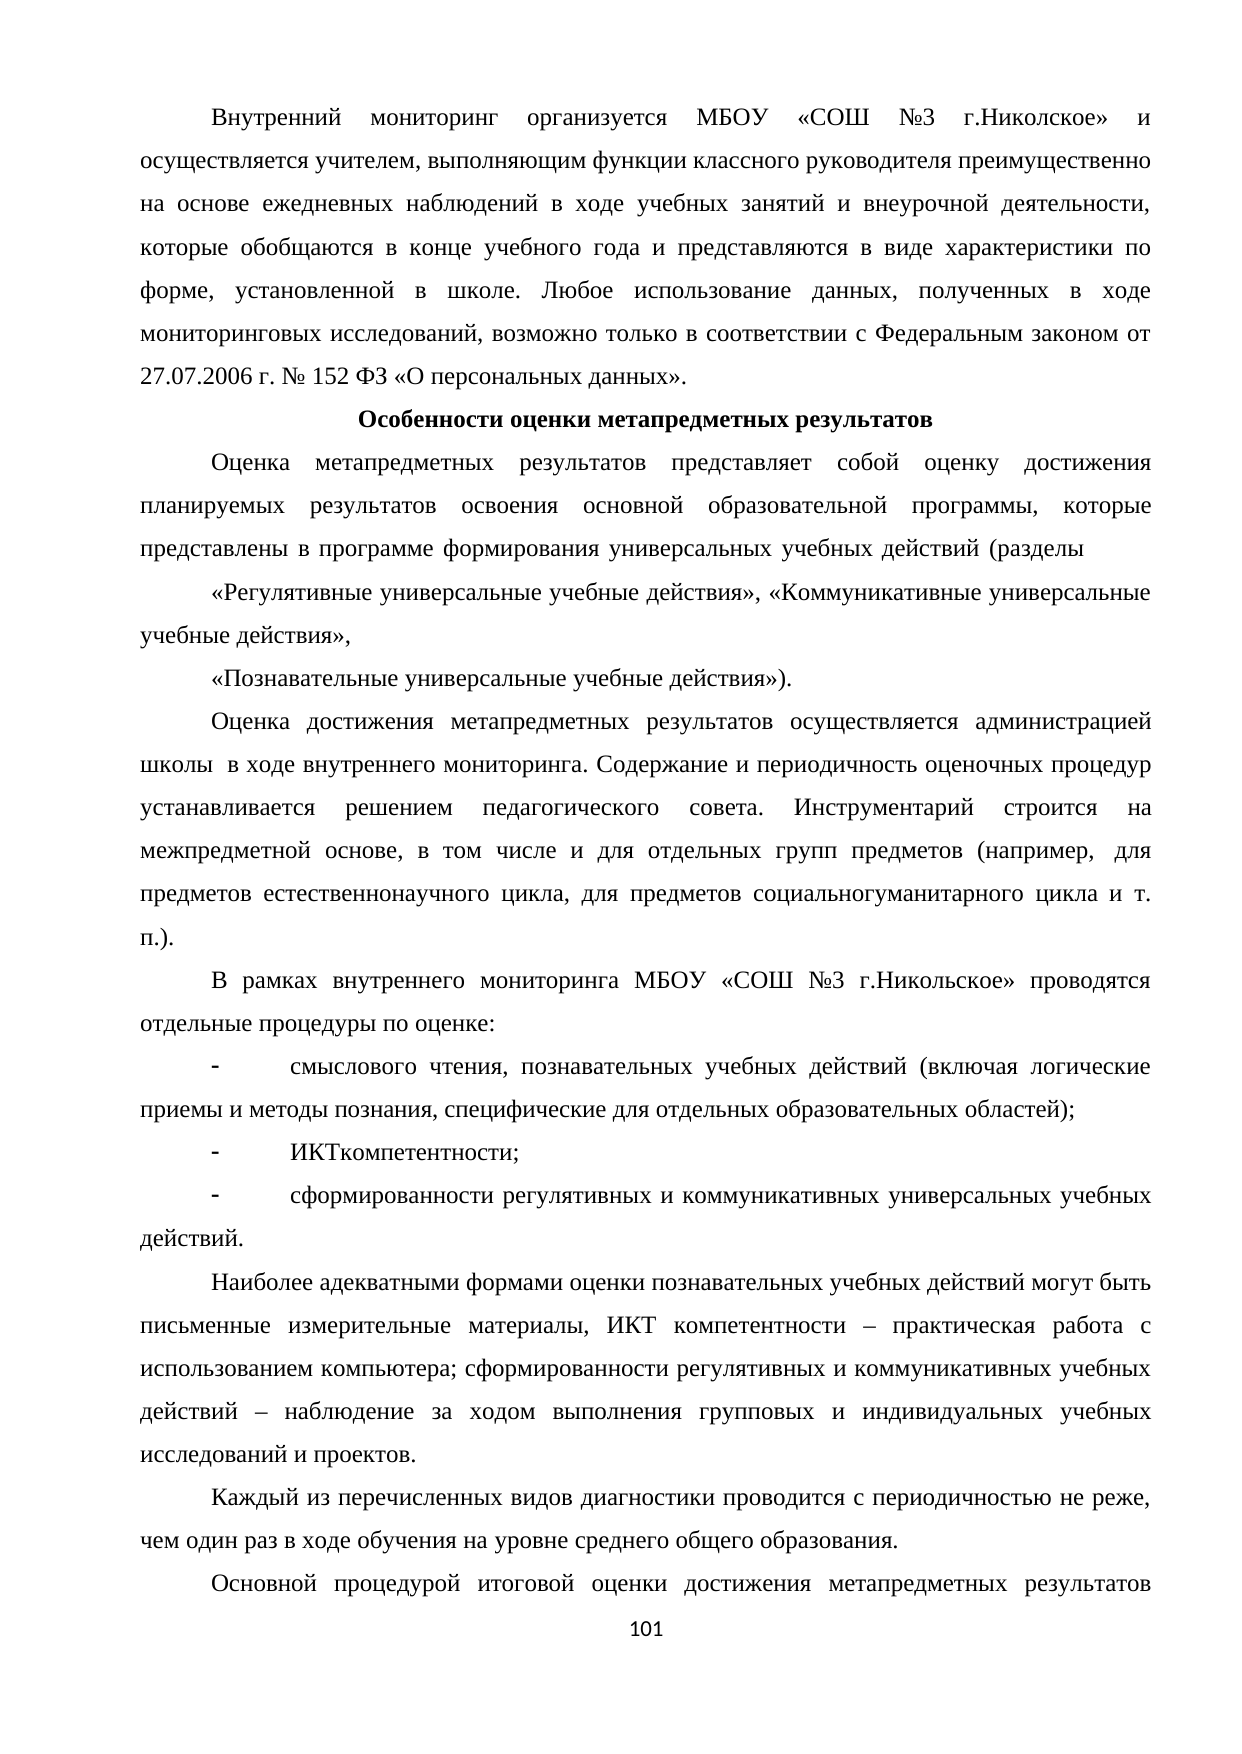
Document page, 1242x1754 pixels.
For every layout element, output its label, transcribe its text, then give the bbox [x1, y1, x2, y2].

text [140, 1568, 1152, 1597]
text Наиболее адекватными формами оценки познавательных учебных действий могут быть письменные измерительные материалы, ИКТ компетентности – практическая работа с использованием компьютера; сформированности регулятивных и коммуникативных учебных действий – наблюдение за ходом выполнения групповых и индивидуальных учебных исследований и проектов. [140, 1267, 1152, 1468]
text сформированности регулятивных и коммуникативных универсальных учебных действий. [140, 1180, 1152, 1252]
text Каждый из перечисленных видов диагностики проводится с периодичностью не реже, чем один раз в ходе обучения на уровне среднего общего образования. [140, 1482, 1152, 1554]
text ИКТкомпетентности; [140, 1137, 1152, 1166]
text «Регулятивные универсальные учебные действия», «Коммуникативные универсальные учебные действия», [140, 577, 1152, 648]
text Оценка достижения метапредметных результатов осуществляется администрацией школы в ходе внутреннего мониторинга. Содержание и периодичность оценочных процедур устанавливается решением педагогического совета. Инструментарий строится на межпредметной основе, в том числе и для отдельных групп предметов (например, для предметов естественнонаучного цикла, для предметов социальногуманитарного цикла и т. п.). [140, 706, 1152, 950]
text Особенности оценки метапредметных результатов [287, 404, 1152, 433]
text Оценка метапредметных результатов представляет собой оценку достижения планируемых результатов освоения основной образовательной программы, которые представлены в программе формирования универсальных учебных действий (разделы [140, 447, 1152, 562]
text «Познавательные универсальные учебные действия»). [140, 663, 1152, 692]
text В рамках внутреннего мониторинга МБОУ «СОШ №3 г.Никольское» проводятся отдельные процедуры по оценке: [140, 965, 1152, 1037]
text смыслового чтения, познавательных учебных действий (включая логические приемы и методы познания, специфические для отдельных образовательных областей); [140, 1051, 1152, 1123]
text Внутренний мониторинг организуется МБОУ «СОШ №3 г.Николское» и осуществляется учителем, выполняющим функции классного руководителя преимущественно на основе ежедневных наблюдений в ходе учебных занятий и внеурочной деятельности, которые обобщаются в конце учебного года и представляются в виде характеристики по форме, установленной в школе. Любое использование данных, полученных в ходе мониторинговых исследований, возможно только в соответствии с Федеральным законом от 27.07.2006 г. № 152 ФЗ «О персональных данных». [140, 102, 1152, 390]
